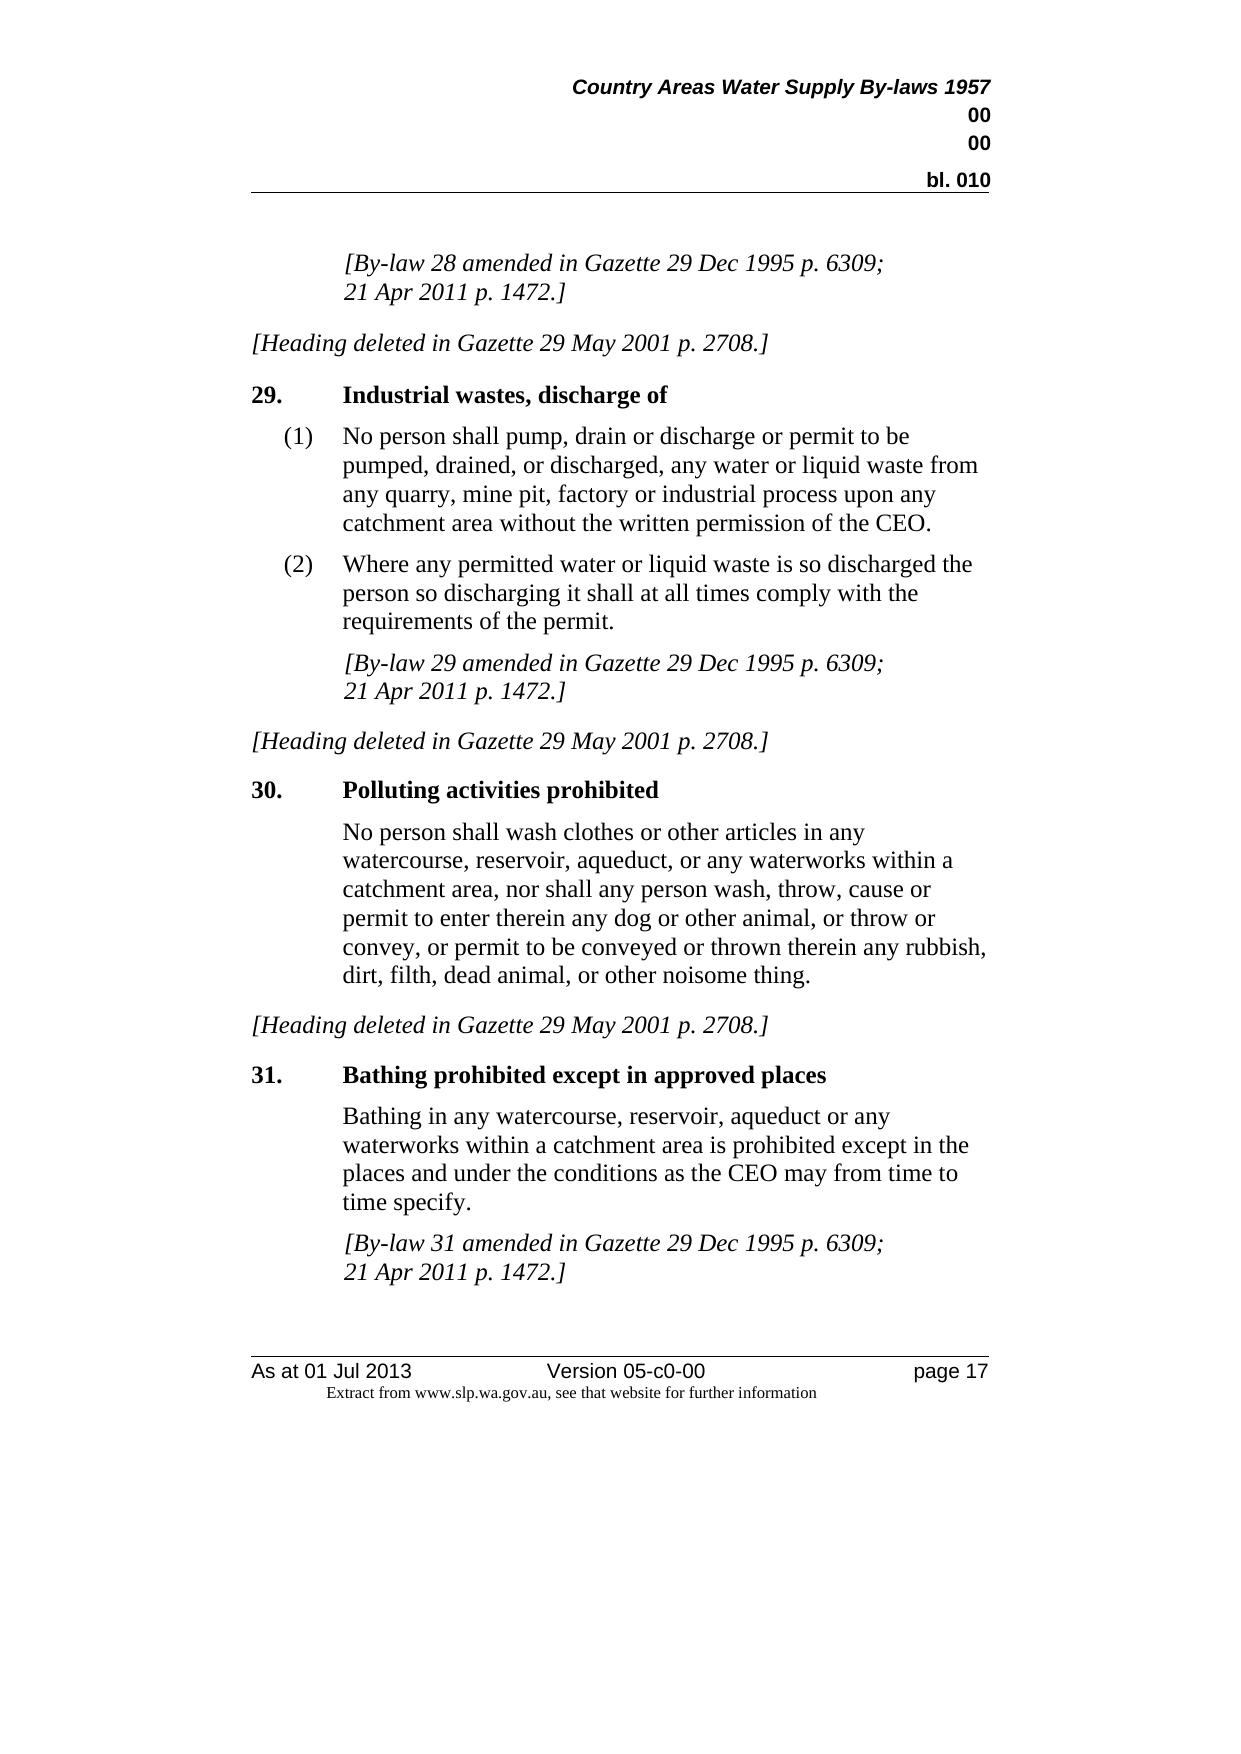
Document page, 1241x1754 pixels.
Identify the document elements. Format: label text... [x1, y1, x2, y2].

text [By-law 28 amended in Gazette 29 Dec 1995 p. 6309; 21 Apr 2011 p. 1472.] [251, 248, 989, 306]
subtitle 30. lluting activities prohibited [251, 776, 989, 804]
text [Heading deleted in Gazette 29 May 2001 p. 2708.] [251, 328, 989, 357]
text [By-law 31 amended in Gazette 29 Dec 1995 p. 6309; 21 Apr 2011 p. 1472.] [251, 1228, 989, 1286]
subtitle 29. Industrial wastes, discharge of [251, 380, 989, 409]
text (1) No person shall pump, drain or discharge or permit to be pumped, drained, or discharged, any water or liquid waste from any quarry, mine pit, factory or industrial process upon any catchment area without the written permission of the CEO. [251, 421, 989, 536]
text No person shall wash clothes or other articles in any watercourse, reservoir, aqueduct, or any waterworks within a catchment area, nor shall any person wash, throw, cause or permit to enter therein any dog or other animal, or throw or convey, or permit to be conveyed or thrown therein any rubbish, dirt, filth, dead animal, or other noisome thing. [251, 817, 989, 989]
text [Heading deleted in Gazette 29 May 2001 p. 2708.] [251, 726, 989, 755]
text [By-law 29 amended in Gazette 29 Dec 1995 p. 6309; 21 Apr 2011 p. 1472.] [251, 648, 989, 705]
subtitle 31. Bathing prohibited except in approved places [251, 1060, 989, 1088]
text Bathing in any watercourse, reservoir, aqueduct or any waterworks within a catchment area is prohibited except in the places and under the conditions as the CEO may from time to time specify. [251, 1101, 989, 1216]
text (2) Where any permitted water or liquid waste is so discharged the person so discharging it shall at all times comply with the requirements of the permit. [251, 549, 989, 635]
text [Heading deleted in Gazette 29 May 2001 p. 2708.] [251, 1010, 989, 1039]
